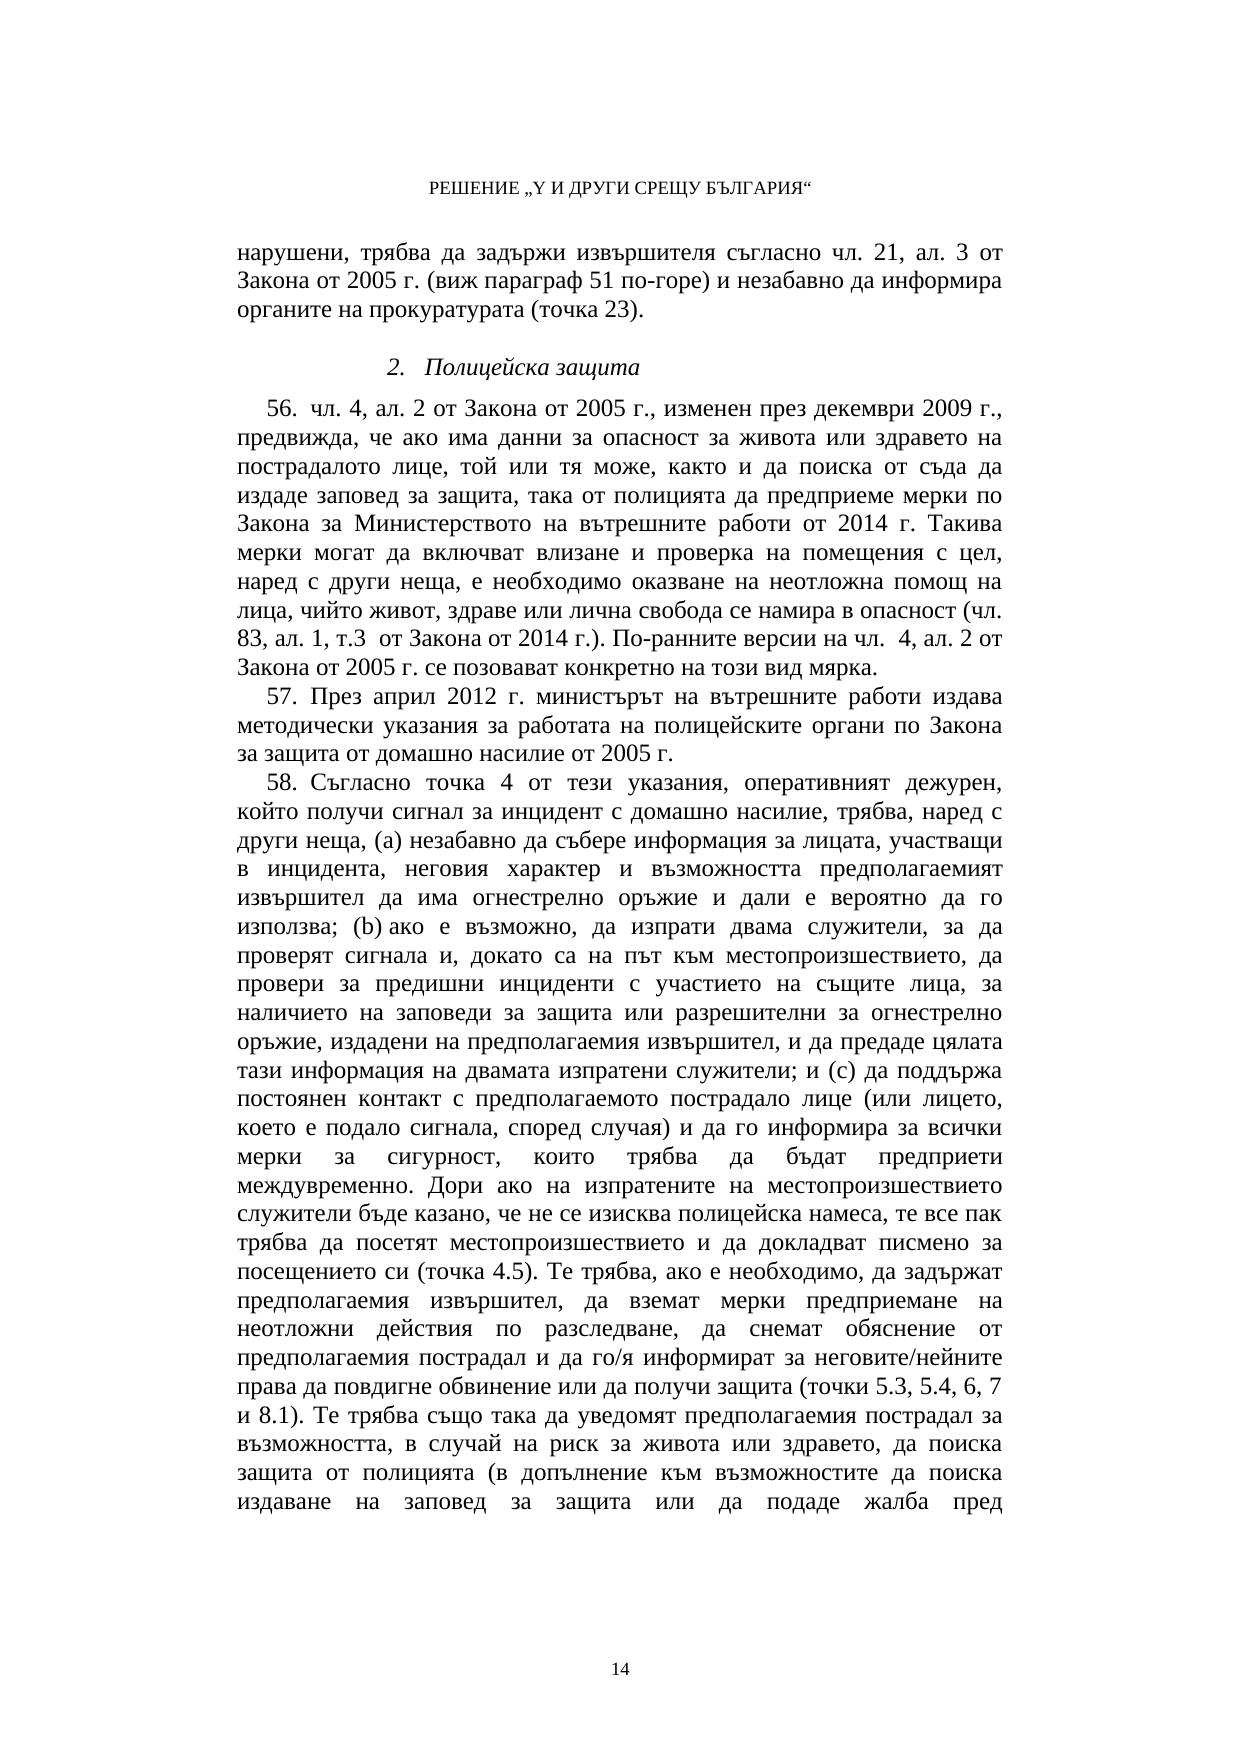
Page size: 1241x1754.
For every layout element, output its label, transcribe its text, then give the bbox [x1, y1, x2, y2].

text Полицейска защита [387, 352, 1003, 381]
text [237, 237, 1003, 323]
text 57. През април 2012 г. министърът на вътрешните работи издава методически указания за работата на полицейските органи по Закона за защита от домашно насилие от 2005 г. [237, 681, 1003, 767]
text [237, 767, 1003, 1515]
text 56. чл. 4, ал. 2 от Закона от 2005 г., изменен през декември 2009 г., предвижда, че ако има данни за опасност за живота или здравето на пострадалото лице, той или тя може, както и да поиска от съда да издаде заповед за защита, така от полицията да предприеме мерки по Закона за Министерството на вътрешните работи от 2014 г. Такива мерки могат да включват влизане и проверка на помещения с цел, наред с други неща, е необходимо оказване на неотложна помощ на лица, чийто живот, здраве или лична свобода се намира в опасност (чл. 83, ал. 1, т.3 от Закона от 2014 г.). По-ранните версии на чл. 4, ал. 2 от Закона от 2005 г. се позовават конкретно на този вид мярка. [237, 393, 1003, 681]
